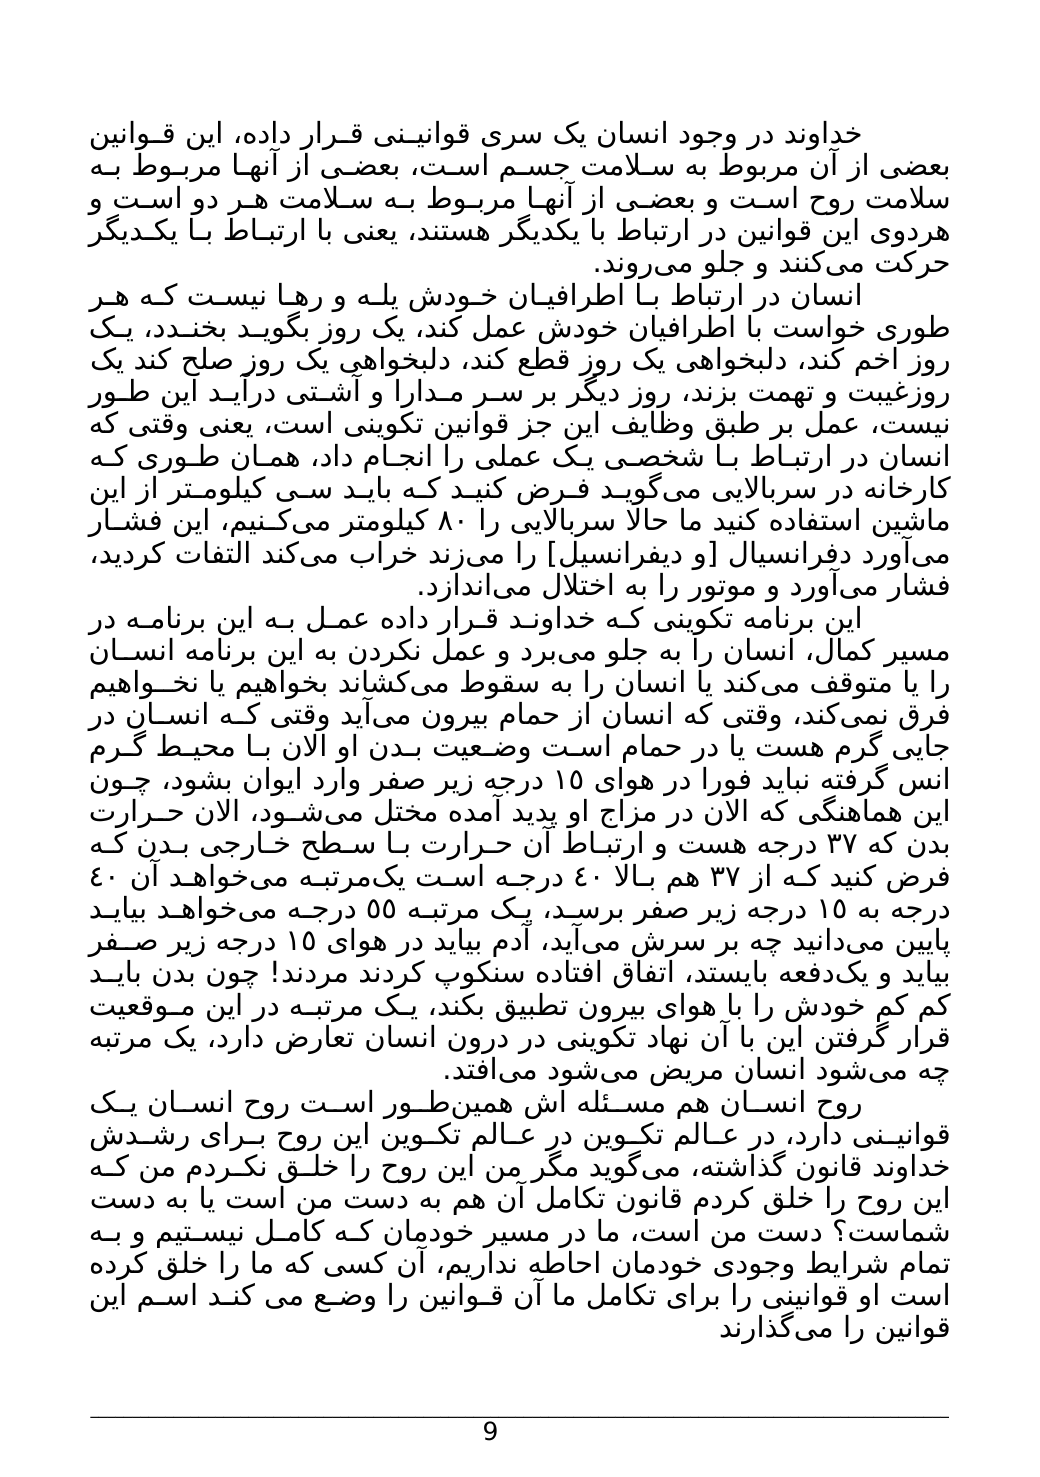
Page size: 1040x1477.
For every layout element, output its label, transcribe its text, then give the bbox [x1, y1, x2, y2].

text انسان در ارتباط با اطرافیان خودش یله و رها نیست که هر طوری خواست با اطرافیان خودش عمل کند، یک روز بگوید بخندد، یک روز اخم کند، دلبخواهی یک روز قطع کند، دلبخواهی یک روز صلح کند یک روزغیبت و تهمت بزند، روز دیگر بر سر مدارا و آشتی درآید این طور نیست، عمل بر طبق وظایف این جز قوانین تکوینی است، یعنی وقتی که انسان در ارتباط با شخصی یک عملی را انجام داد، همان طوری که کارخانه در سربالایی می‌گوید فرض کنید که باید سی کیلومتر از این ماشین استفاده کنید ما حالا سربالایی را ٨٠ کیلومتر می‌کنیم، این فشار می‌آورد دفرانسیال [و دیفرانسیل‌] را می‌زند خراب می‌کند التفات کردید، فشار می‌آورد و موتور را به اختلال می‌اندازد. [89, 279, 951, 602]
text روح انسان هم مسئله اش همین‌طور است روح انسان یک قوانینی دارد، در عالم تکوین در عالم تکوین این روح برای رشدش خداوند قانون گذاشته، می‌گوید مگر من این روح را خلق نکردم من که این روح را خلق کردم قانون تکامل آن هم به دست من است یا به دست شماست؟ دست من است، ما در مسیر خودمان که کامل نیستیم و به تمام شرایط وجودی خودمان احاطه نداریم، آن کسی که ما را خلق کرده است او قوانینی را برای تکامل ما آن قوانین را وضع می کند اسم این قوانین را می‌گذارند [89, 1087, 951, 1345]
text خداوند در وجود انسان یک سری قوانینی قرار داده، این قوانین بعضی از آن مربوط به سلامت جسم است، بعضی از آنها مربوط به سلامت روح است و بعضی از آنها مربوط به سلامت هر دو است و هردوی این قوانین در ارتباط با یکدیگر هستند، یعنی با ارتباط با یکدیگر حرکت می‌کنند و جلو می‌روند. [89, 118, 951, 279]
text این برنامه تکوینی که خداوند قرار داده عمل به این برنامه در مسیر کمال، انسان را به جلو می‌برد و عمل نکردن به این برنامه انسان را یا متوقف می‌کند یا انسان را به سقوط می‌کشاند بخواهیم یا نخواهیم فرق نمی‌کند، وقتی که انسان از حمام بیرون می‌آید وقتی که انسان در جایی گرم هست یا در حمام است وضعیت بدن او الان با محیط گرم انس گرفته نباید فورا در هوای ١٥ درجه زیر صفر وارد ایوان بشود، چون این هماهنگی که الان در مزاج او پدید آمده مختل می‌شود، الان حرارت بدن که ٣٧ درجه هست و ارتباط آن حرارت با سطح خارجی بدن که فرض کنید که از ٣٧ هم بالا ٤٠ درجه است یک‌مرتبه می‌خواهد آن ٤٠ درجه به ١٥ درجه زیر صفر برسد، یک مرتبه ٥٥ درجه می‌خواهد بیاید پایین می‌دانید چه بر سرش می‌آید، آدم بیاید در هوای ١٥ درجه زیر صفر بیاید و یک‌دفعه بایستد، اتفاق افتاده سنکوپ کردند مردند! چون بدن باید کم کم خودش را با هوای بیرون تطبیق بکند، یک مرتبه در این موقعیت قرار گرفتن این با آن نهاد تکوینی در درون انسان تعارض دارد، یک مرتبه چه می‌شود انسان مریض می‌شود می‌افتد. [89, 602, 951, 1087]
